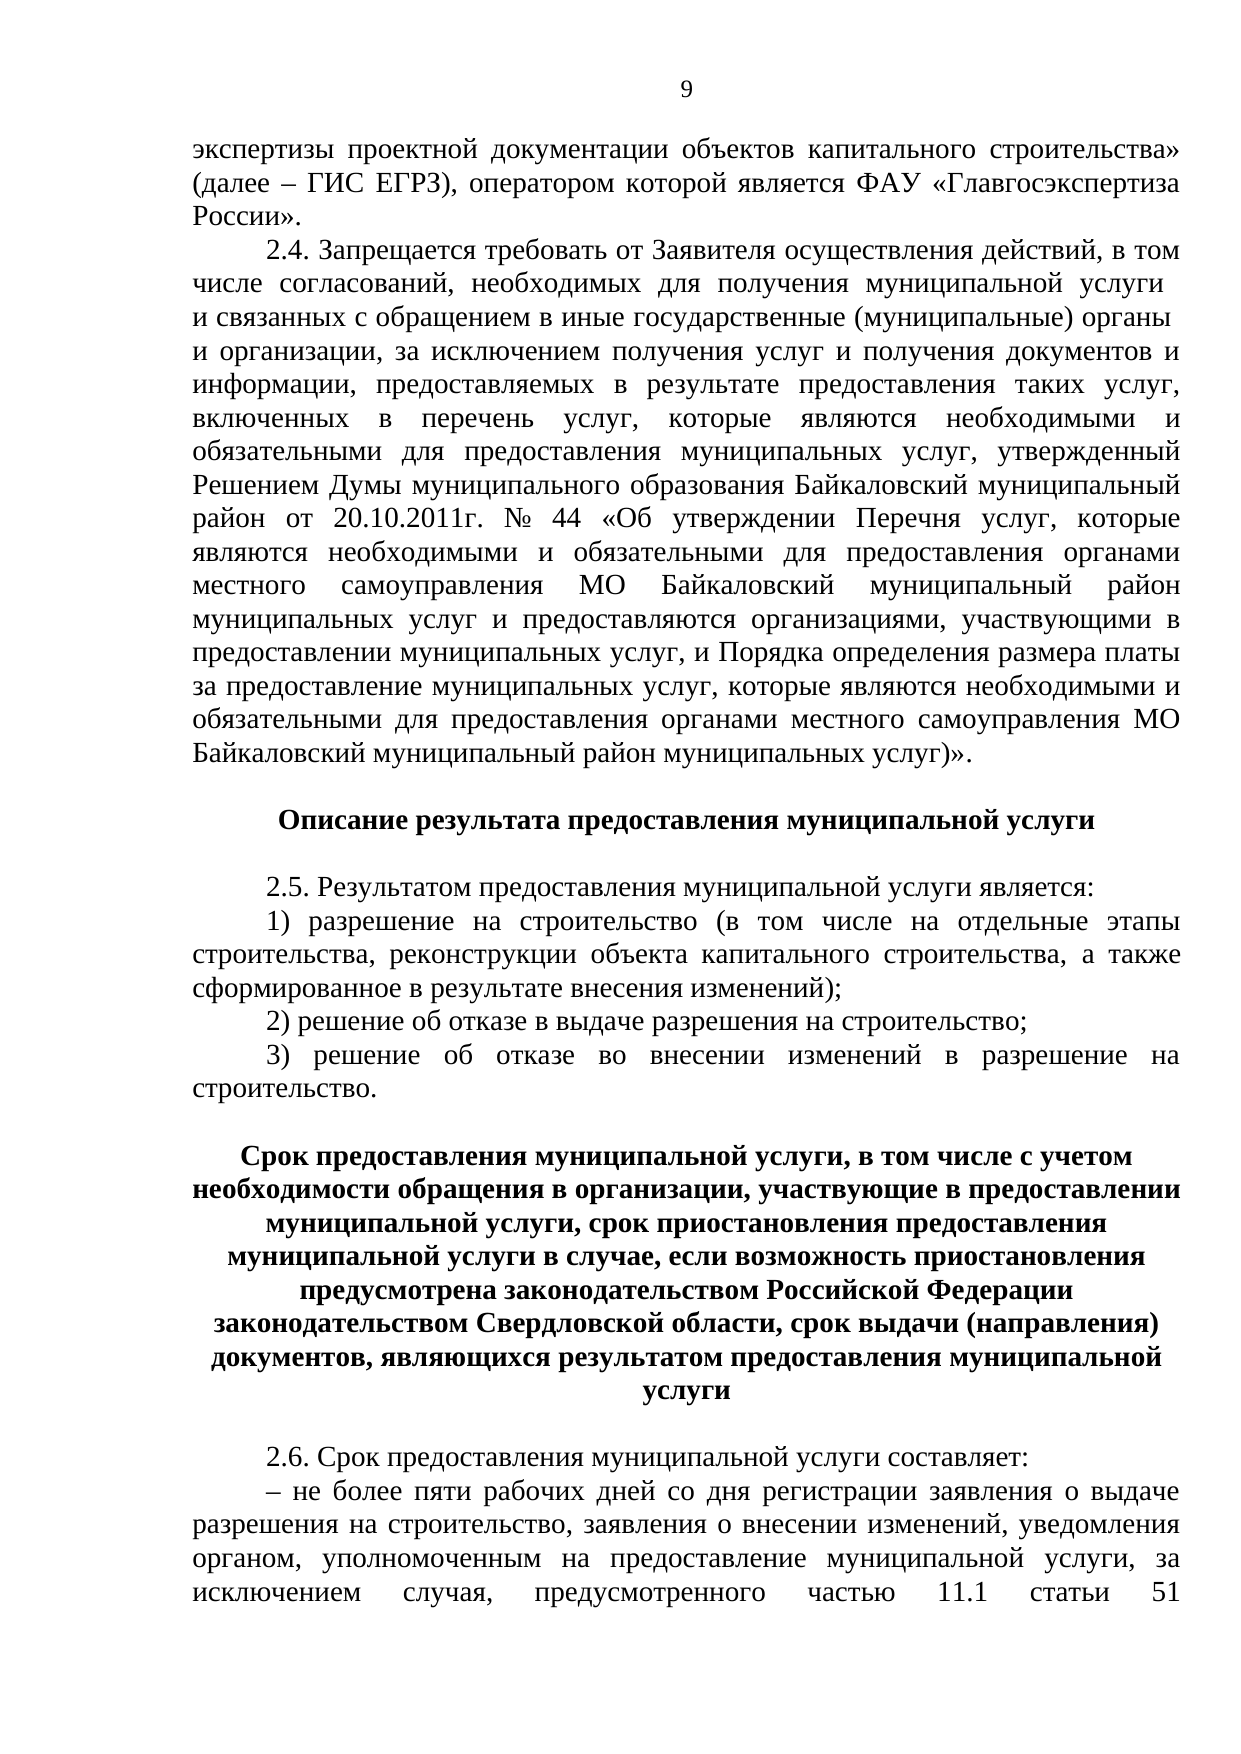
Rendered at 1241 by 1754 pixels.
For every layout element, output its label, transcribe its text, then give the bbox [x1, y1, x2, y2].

text Описание результата предоставления муниципальной услуги [192, 802, 1181, 836]
text 2.5. Результатом предоставления муниципальной услуги является: [192, 869, 1181, 903]
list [192, 131, 1181, 232]
text 2) решение об отказе в выдаче разрешения на строительство; [192, 1003, 1181, 1037]
text 3) решение об отказе во внесении изменений в разрешение на строительство. [192, 1037, 1181, 1104]
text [192, 1473, 1181, 1607]
text 1) разрешение на строительство (в том числе на отдельные этапы строительства, реконструкции объекта капитального строительства, а также сформированное в результате внесения изменений); [192, 903, 1181, 1003]
list 2.4. Запрещается требовать от Заявителя осуществления действий, в том числе согласований, необходимых для получения муниципальной услуги и связанных с обращением в иные государственные (муниципальные) органы и организации, за исключением получения услуг и получения документов и информации, предоставляемых в результате предоставления таких услуг, включенных в перечень услуг, которые являются необходимыми и обязательными для предоставления муниципальных услуг, утвержденный Решением Думы муниципального образования Байкаловский муниципальный район от 20.10.2011г. № 44 «Об утверждении Перечня услуг, которые являются необходимыми и обязательными для предоставления органами местного самоуправления МО Байкаловский муниципальный район муниципальных услуг и предоставляются организациями, участвующими в предоставлении муниципальных услуг, и Порядка определения размера платы за предоставление муниципальных услуг, которые являются необходимыми и обязательными для предоставления органами местного самоуправления МО Байкаловский муниципальный район муниципальных услуг)». [192, 232, 1181, 769]
text 2.6. Срок предоставления муниципальной услуги составляет: [192, 1439, 1181, 1473]
text Срок предоставления муниципальной услуги, в том числе с учетом необходимости обращения в организации, участвующие в предоставлении муниципальной услуги, срок приостановления предоставления муниципальной услуги в случае, если возможность приостановления предусмотрена законодательством Российской Федерации законодательством Свердловской области, срок выдачи (направления) документов, являющихся результатом предоставления муниципальной услуги [192, 1138, 1181, 1406]
